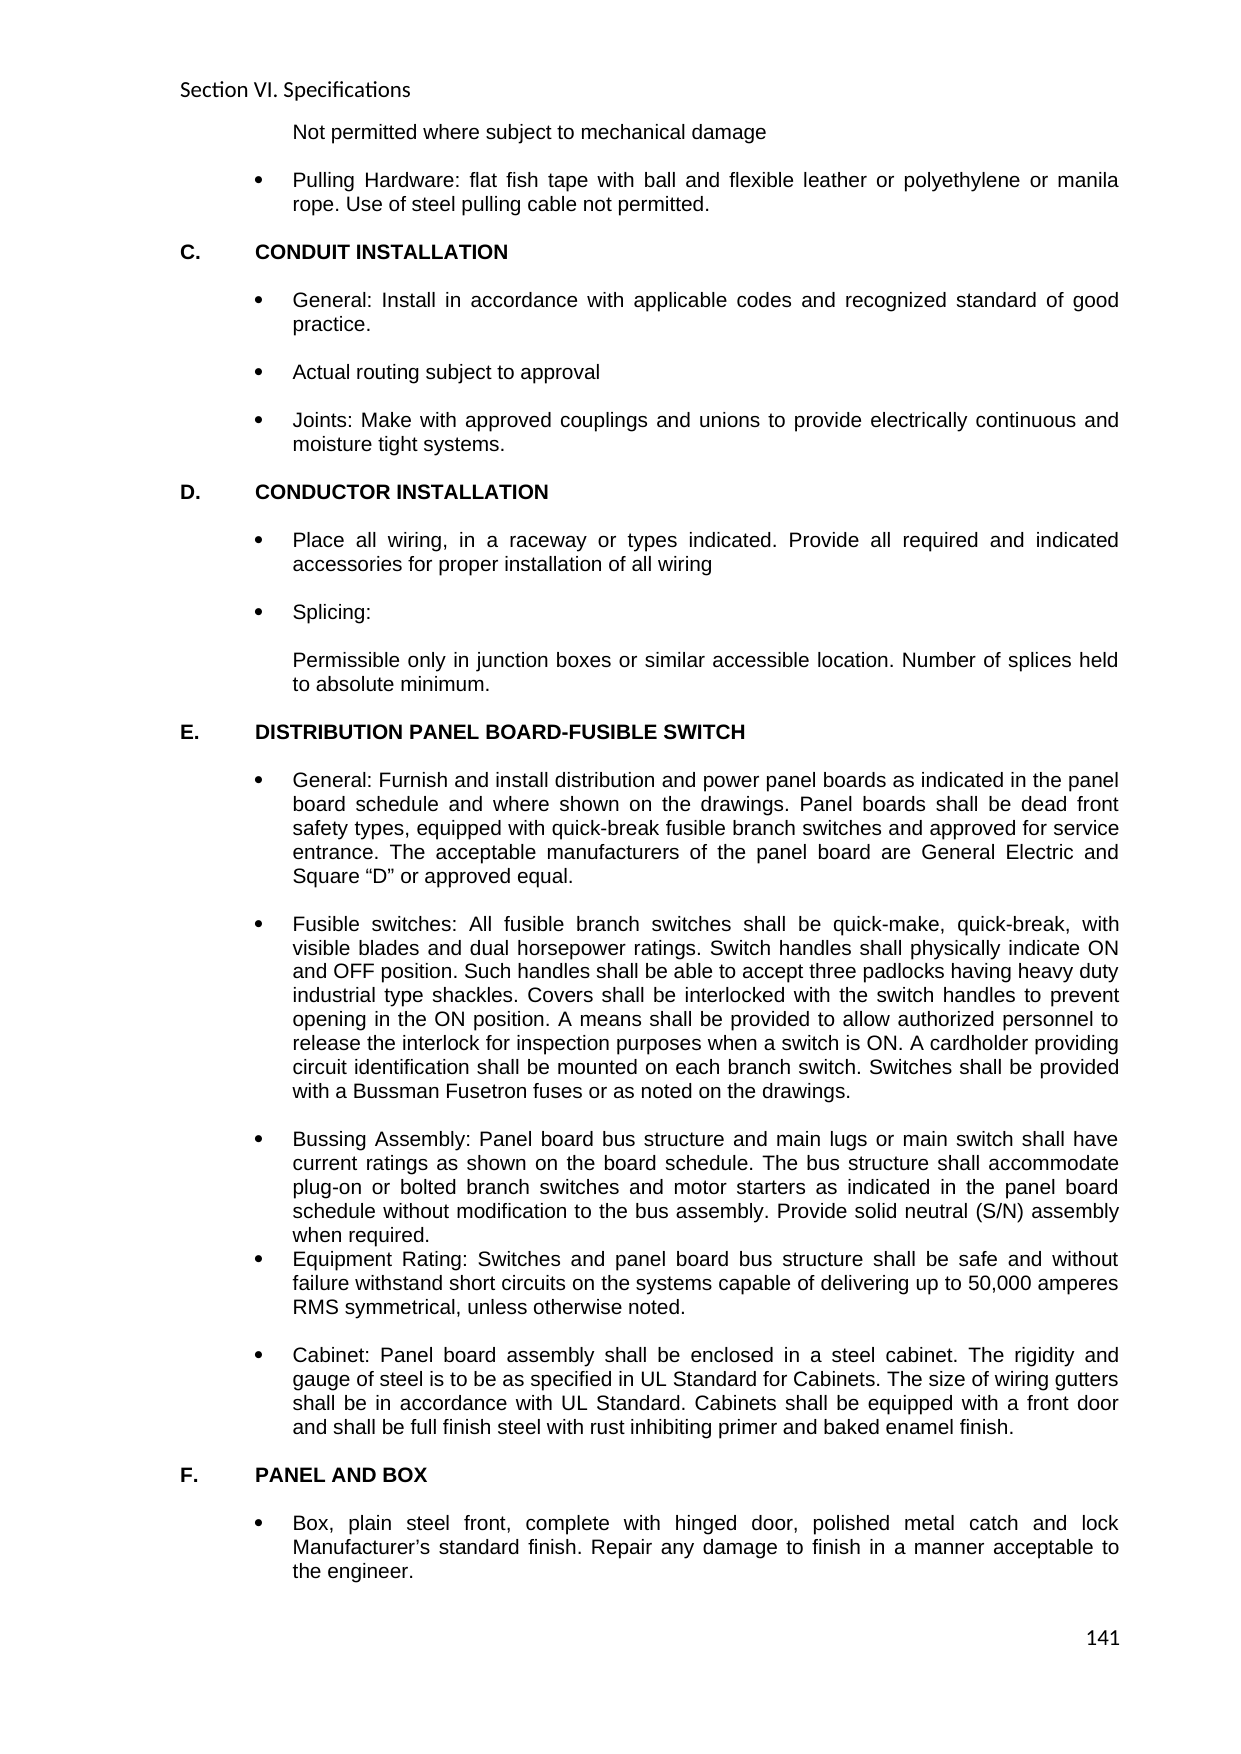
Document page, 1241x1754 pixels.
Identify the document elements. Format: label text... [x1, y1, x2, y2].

list Fusible switches: All fusible branch switches shall be quick-make, quick-break, with visible blades and dual horsepower ratings. Switch handles shall physically indicate ON and OFF position. Such handles shall be able to accept three padlocks having heavy duty industrial type shackles. Covers shall be interlocked with the switch handles to prevent opening in the ON position. A means shall be provided to allow authorized personnel to release the interlock for inspection purposes when a switch is ON. A cardholder providing circuit identification shall be mounted on each branch switch. Switches shall be provided with a Bussman Fusetron fuses or as noted on the drawings. [255, 911, 1120, 1103]
list Actual routing subject to approval [255, 360, 1120, 384]
text F. PANEL AND BOX [180, 1463, 1120, 1487]
text Not permitted where subject to mechanical damage [292, 120, 1120, 144]
list Joints: Make with approved couplings and unions to provide electrically continuous and moisture tight systems. [255, 408, 1120, 456]
list Cabinet: Panel board assembly shall be enclosed in a steel cabinet. The rigidity and gauge of steel is to be as specified in UL Standard for Cabinets. The size of wiring gutters shall be in accordance with UL Standard. Cabinets shall be equipped with a front door and shall be full finish steel with rust inhibiting primer and baked enamel finish. [255, 1343, 1120, 1439]
list General: Furnish and install distribution and power panel boards as indicated in the panel board schedule and where shown on the drawings. Panel boards shall be dead front safety types, equipped with quick-break fusible branch switches and approved for service entrance. The acceptable manufacturers of the panel board are General Electric and Square “D” or approved equal. [255, 767, 1120, 887]
list Place all wiring, in a raceway or types indicated. Provide all required and indicated accessories for proper installation of all wiring [255, 528, 1120, 576]
text E. DISTRIBUTION PANEL BOARD-FUSIBLE SWITCH [180, 719, 1120, 743]
list Bussing Assembly: Panel board bus structure and main lugs or main switch shall have current ratings as shown on the board schedule. The bus structure shall accommodate plug-on or bolted branch switches and motor starters as indicated in the panel board schedule without modification to the bus assembly. Provide solid neutral (S/N) assembly when required. [255, 1127, 1120, 1247]
list Box, plain steel front, complete with hinged door, polished metal catch and lock Manufacturer’s standard finish. Repair any damage to finish in a manner acceptable to the engineer. [255, 1511, 1120, 1583]
text Permissible only in junction boxes or similar accessible location. Number of splices held to absolute minimum. [292, 648, 1120, 696]
list General: Install in accordance with applicable codes and recognized standard of good practice. [255, 288, 1120, 336]
text D. CONDUCTOR INSTALLATION [180, 480, 1120, 504]
list Equipment Rating: Switches and panel board bus structure shall be safe and without failure withstand short circuits on the systems capable of delivering up to 50,000 amperes RMS symmetrical, unless otherwise noted. [255, 1247, 1120, 1319]
list Splicing: [255, 600, 1120, 624]
list Pulling Hardware: flat fish tape with ball and flexible leather or polyethylene or manila rope. Use of steel pulling cable not permitted. [255, 168, 1120, 216]
text C. CONDUIT INSTALLATION [180, 240, 1120, 264]
